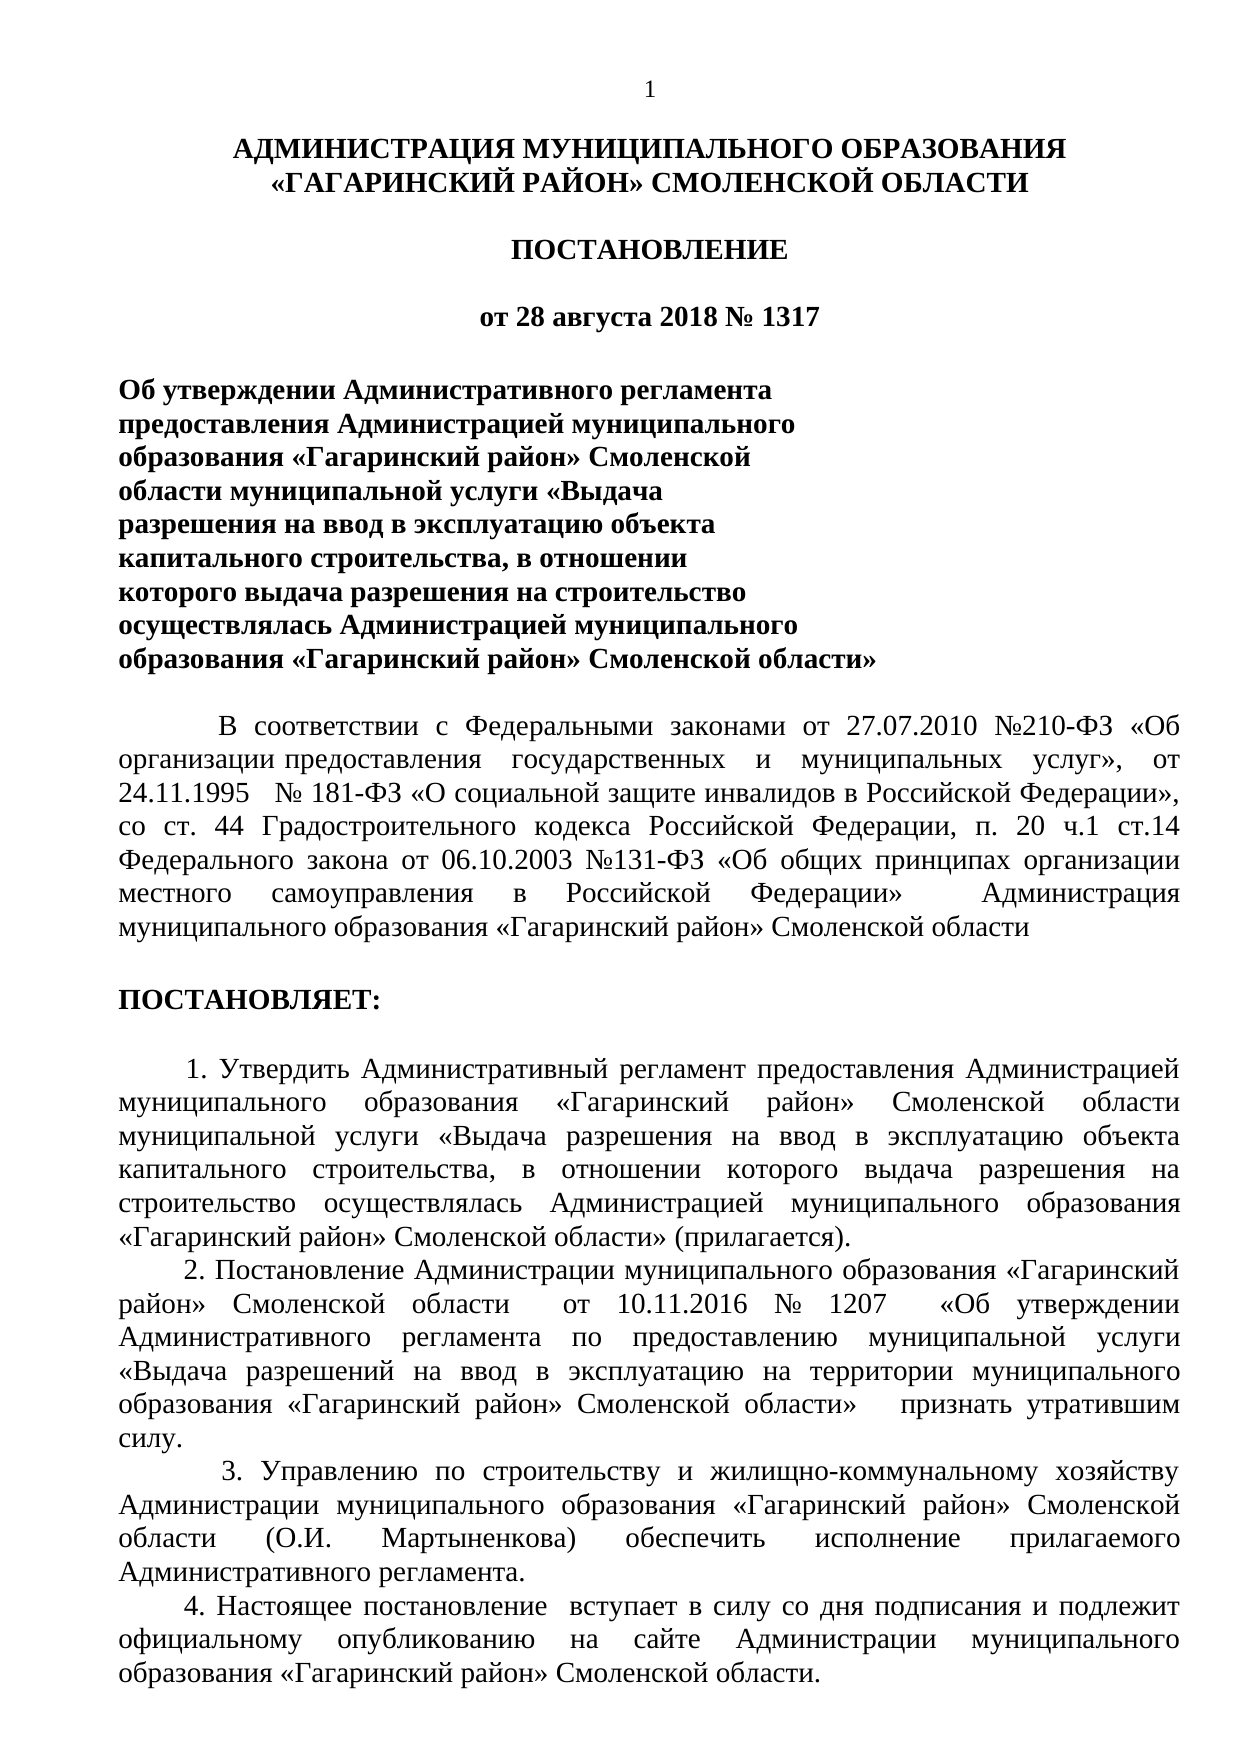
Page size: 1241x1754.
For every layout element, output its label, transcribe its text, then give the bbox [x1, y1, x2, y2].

subtitle предоставления Администрацией муниципального [118, 406, 1181, 439]
subtitle ПОСТАНОВЛЯЕТ: [118, 982, 1181, 1016]
text от 28 августа 2018 № 1317 [118, 299, 1181, 333]
text В соответствии с Федеральными законами от 27.07.2010 №210-ФЗ «Об организации предоставления государственных и муниципальных услуг», от 24.11.1995 № 181-ФЗ «О социальной защите инвалидов в Российской Федерации», со ст. 44 Градостроительного кодекса Российской Федерации, п. 20 ч.1 ст.14 Федерального закона от 06.10.2003 №131-ФЗ «Об общих принципах организации местного самоуправления в Российской Федерации» Администрация муниципального образования «Гагаринский район» Смоленской области [118, 708, 1181, 943]
title 2. Постановление Администрации муниципального образования «Гагаринский район» Смоленской области от 10.11.2016 № 1207 «Об утверждении Административного регламента по предоставлению муниципальной услуги «Выдача разрешений на ввод в эксплуатацию на территории муниципального образования «Гагаринский район» Смоленской области» признать утратившим силу. [118, 1252, 1181, 1453]
text ПОСТАНОВЛЕНИЕ [118, 232, 1181, 266]
text АДМИНИСТРАЦИЯ МУНИЦИПАЛЬНОГО ОБРАЗОВАНИЯ «ГАГАРИНСКИЙ РАЙОН» СМОЛЕНСКОЙ ОБЛАСТИ [118, 131, 1181, 198]
title 4. Настоящее постановление вступает в силу со дня подписания и подлежит официальному опубликованию на сайте Администрации муниципального образования «Гагаринский район» Смоленской области. [118, 1588, 1181, 1688]
subtitle Об утверждении Административного регламента [118, 372, 1181, 406]
subtitle образования «Гагаринский район» Смоленской [118, 439, 1181, 473]
title 1. Утвердить Административный регламент предоставления Администрацией муниципального образования «Гагаринский район» Смоленской области муниципальной услуги «Выдача разрешения на ввод в эксплуатацию объекта капитального строительства, в отношении которого выдача разрешения на строительство осуществлялась Администрацией муниципального образования «Гагаринский район» Смоленской области» (прилагается). [118, 1051, 1181, 1252]
title образования «Гагаринский район» Смоленской области» [118, 641, 1181, 674]
subtitle области муниципальной услуги «Выдача [118, 473, 1181, 507]
subtitle капитального строительства, в отношении [118, 540, 1181, 574]
title 3. Управлению по строительству и жилищно-коммунальному хозяйству Администрации муниципального образования «Гагаринский район» Смоленской области (О.И. Мартыненкова) обеспечить исполнение прилагаемого Административного регламента. [118, 1453, 1181, 1588]
subtitle разрешения на ввод в эксплуатацию объекта [118, 507, 1181, 540]
title которого выдача разрешения на строительство [118, 574, 1181, 607]
title осуществлялась Администрацией муниципального [118, 607, 1181, 641]
